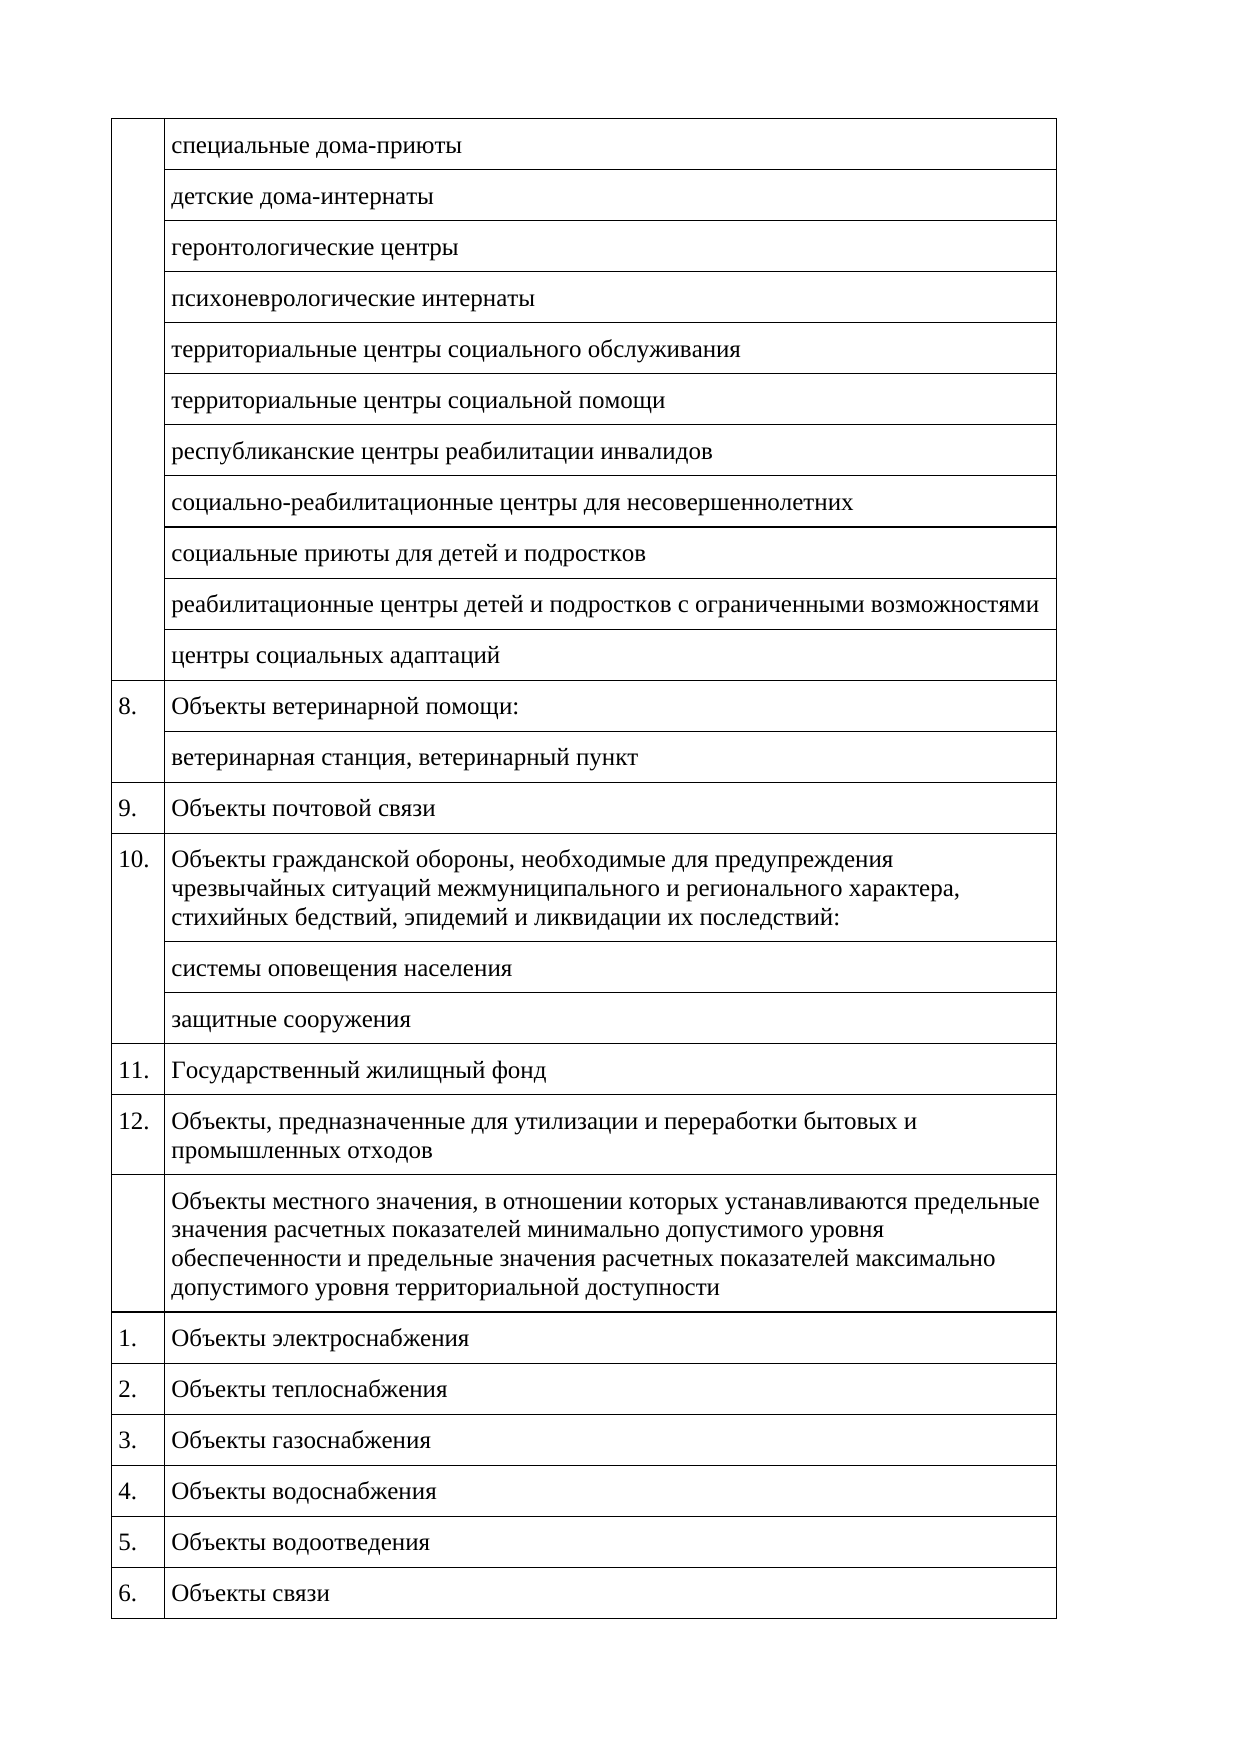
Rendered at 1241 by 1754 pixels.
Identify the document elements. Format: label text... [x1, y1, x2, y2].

table_cell ветеринарная станция, ветеринарный пункт [165, 732, 1056, 782]
table_cell реабилитационные центры детей и подростков с ограниченными возможностями [165, 579, 1056, 628]
table_cell Объекты местного значения, в отношении которых устанавливаются предельные значения расчетных показателей минимально допустимого уровня обеспеченности и предельные значения расчетных показателей максимально допустимого уровня территориальной доступности [165, 1175, 1056, 1311]
table_cell 8. [112, 681, 164, 782]
table_cell территориальные центры социальной помощи [165, 374, 1056, 424]
table_cell республиканские центры реабилитации инвалидов [165, 425, 1056, 475]
table_cell 1. [112, 1313, 164, 1362]
table_cell специальные дома-приюты [165, 119, 1056, 169]
table_cell 6. [112, 1568, 164, 1618]
table_cell социально-реабилитационные центры для несовершеннолетних [165, 476, 1056, 526]
table_cell 3. [112, 1415, 164, 1464]
table_cell Объекты водоснабжения [165, 1466, 1056, 1516]
table_cell системы оповещения населения [165, 942, 1056, 992]
table_cell Объекты почтовой связи [165, 783, 1056, 833]
table_cell 12. [112, 1095, 164, 1174]
table_cell территориальные центры социального обслуживания [165, 323, 1056, 373]
table_cell детские дома-интернаты [165, 170, 1056, 220]
table_cell социальные приюты для детей и подростков [165, 528, 1056, 577]
table_cell 11. [112, 1044, 164, 1094]
table_cell защитные сооружения [165, 993, 1056, 1043]
table_cell Объекты ветеринарной помощи: [165, 681, 1056, 731]
table_cell Объекты связи [165, 1568, 1056, 1618]
table_cell Объекты электроснабжения [165, 1313, 1056, 1362]
table_cell Объекты газоснабжения [165, 1415, 1056, 1464]
table_cell 5. [112, 1517, 164, 1567]
table_cell геронтологические центры [165, 221, 1056, 271]
table_cell центры социальных адаптаций [165, 630, 1056, 679]
table_cell 4. [112, 1466, 164, 1516]
table_cell Объекты гражданской обороны, необходимые для предупреждения чрезвычайных ситуаций межмуниципального и регионального характера, стихийных бедствий, эпидемий и ликвидации их последствий: [165, 834, 1056, 941]
table_cell Государственный жилищный фонд [165, 1044, 1056, 1094]
table_cell 2. [112, 1364, 164, 1413]
table_cell психоневрологические интернаты [165, 272, 1056, 322]
table_cell Объекты теплоснабжения [165, 1364, 1056, 1413]
table_cell 10. [112, 834, 164, 1043]
table_cell Объекты, предназначенные для утилизации и переработки бытовых и промышленных отходов [165, 1095, 1056, 1174]
table_cell 9. [112, 783, 164, 833]
table_cell Объекты водоотведения [165, 1517, 1056, 1567]
table_cell [112, 1175, 164, 1311]
